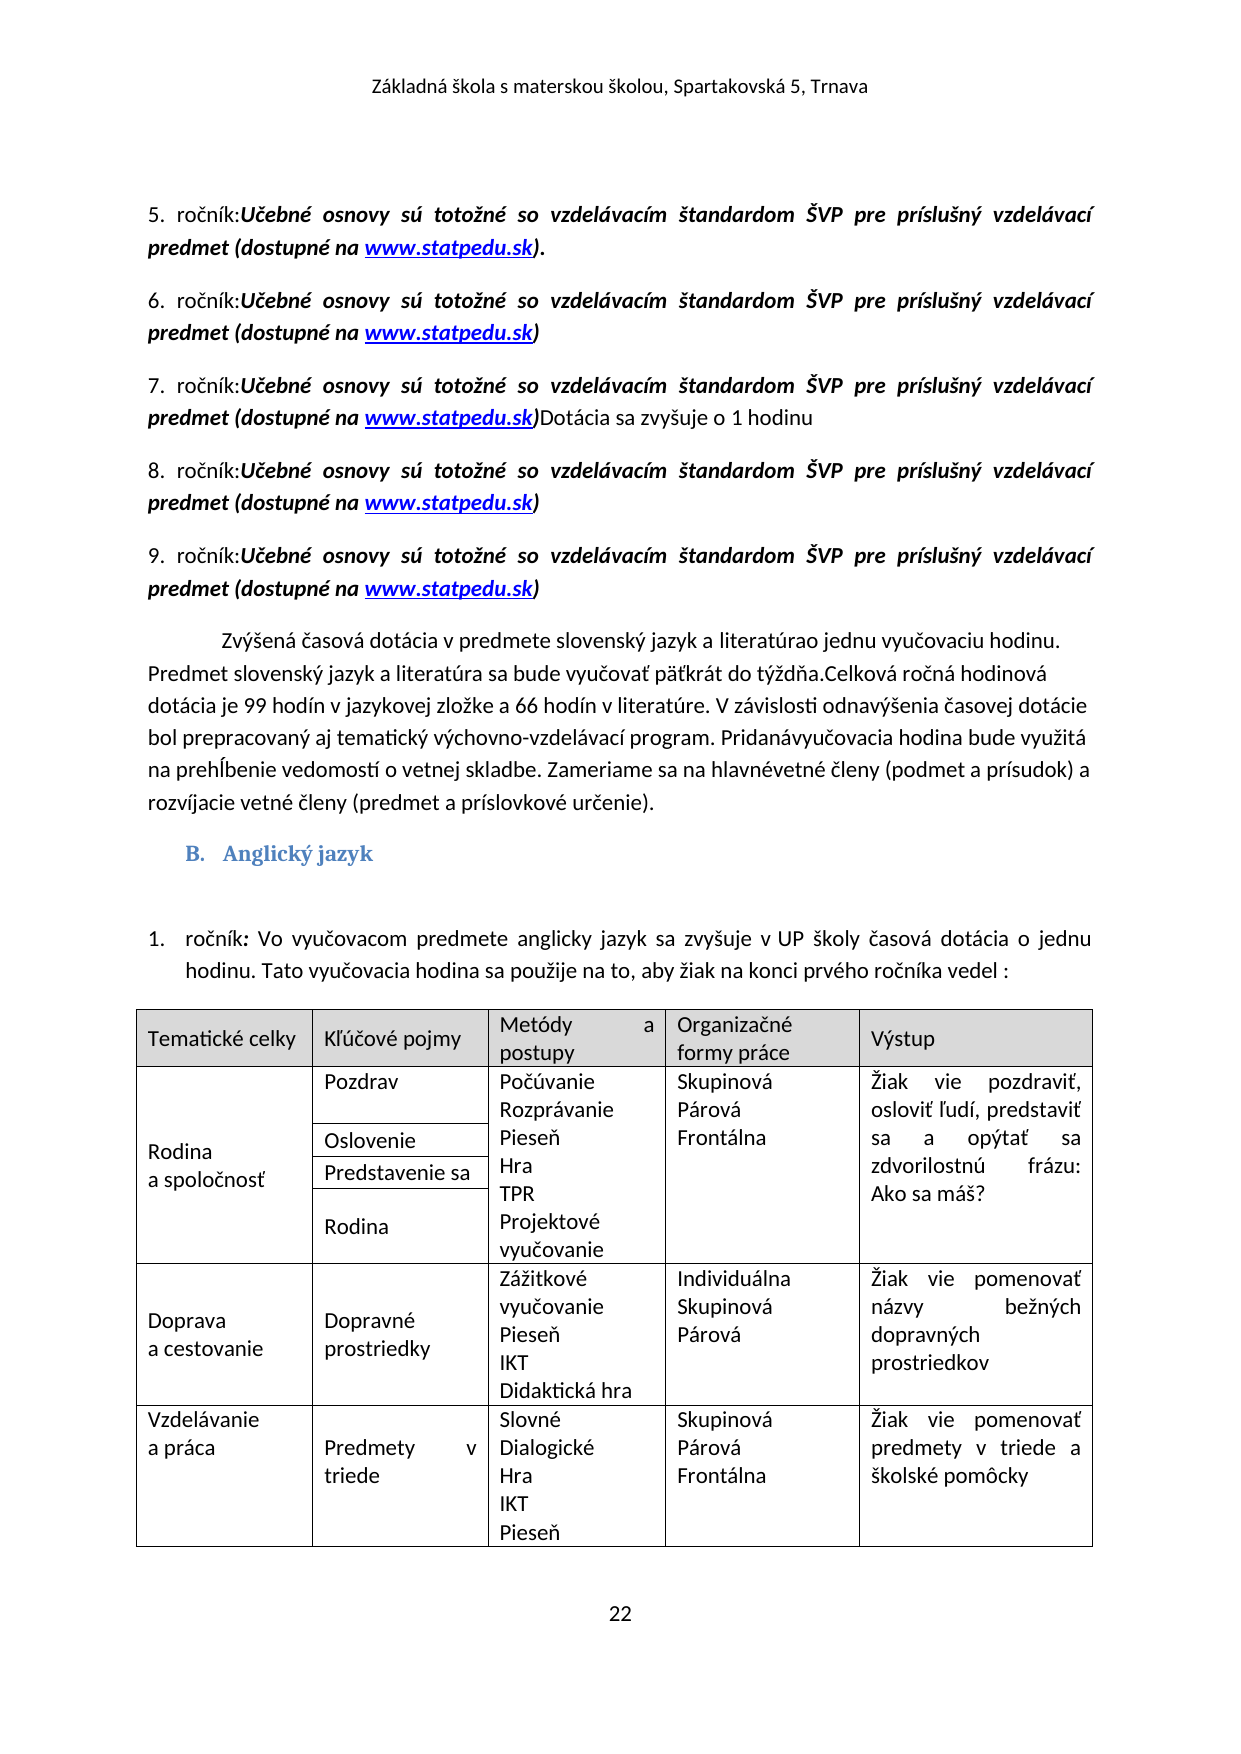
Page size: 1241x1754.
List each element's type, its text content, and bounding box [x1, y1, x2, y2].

list ročník: Vo vyučovacom predmete anglicky jazyk sa zvyšuje v UP školy časová dotácia o jednu hodinu. Tato vyučovacia hodina sa použije na to, aby žiak na konci prvého ročníka vedel : [148, 924, 1093, 984]
subtitle Anglický jazyk [185, 841, 1093, 867]
text 5. ročník:Učebné osnovy sú totožné so vzdelávacím štandardom ŠVP pre príslušný vzdelávací predmet (dostupné na www.statpedu.sk). [148, 201, 1093, 261]
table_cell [489, 1406, 665, 1546]
table_cell Individuálna Skupinová Párová [666, 1264, 859, 1404]
table_cell Rodina [313, 1189, 488, 1263]
table_header Organizačné formy práce [666, 1010, 859, 1066]
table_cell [860, 1406, 1092, 1546]
table_cell Doprava a cestovanie [137, 1264, 312, 1404]
table_cell Oslovenie [313, 1124, 488, 1156]
table_cell Žiak vie pomenovať názvy bežných dopravných prostriedkov [860, 1264, 1092, 1404]
text 6. ročník:Učebné osnovy sú totožné so vzdelávacím štandardom ŠVP pre príslušný vzdelávací predmet (dostupné na www.statpedu.sk) [148, 286, 1093, 346]
table_cell Pozdrav [313, 1067, 488, 1123]
table_cell Dopravné prostriedky [313, 1264, 488, 1404]
text Zvýšená časová dotácia v predmete slovenský jazyk a literatúrao jednu vyučovaciu hodinu. Predmet slovenský jazyk a literatúra sa bude vyučovať päťkrát do týždňa.Celková ročná hodinová dotácia je 99 hodín v jazykovej zložke a 66 hodín v literatúre. V závislosti odnavýšenia časovej dotácie bol prepracovaný aj tematický výchovno-vzdelávací program. Pridanávyučovacia hodina bude využitá na prehĺbenie vedomostí o vetnej skladbe. Zameriame sa na hlavnévetné členy (podmet a prísudok) a rozvíjacie vetné členy (predmet a príslovkové určenie). [148, 627, 1093, 816]
table_cell Skupinová Párová Frontálna [666, 1067, 859, 1263]
text 7. ročník:Učebné osnovy sú totožné so vzdelávacím štandardom ŠVP pre príslušný vzdelávací predmet (dostupné na www.statpedu.sk)Dotácia sa zvyšuje o 1 hodinu [148, 371, 1093, 431]
table_cell Rodina a spoločnosť [137, 1067, 312, 1263]
table_cell Zážitkové vyučovanie Pieseň IKT Didaktická hra [489, 1264, 665, 1404]
table_cell Žiak vie pozdraviť, osloviť ľudí, predstaviť sa a opýtať sa zdvorilostnú frázu: Ako sa máš? [860, 1067, 1092, 1263]
table_cell Predstavenie sa [313, 1157, 488, 1188]
table_header Tematické celky [137, 1010, 312, 1066]
table_header Výstup [860, 1010, 1092, 1066]
text 8. ročník:Učebné osnovy sú totožné so vzdelávacím štandardom ŠVP pre príslušný vzdelávací predmet (dostupné na www.statpedu.sk) [148, 456, 1093, 516]
table_cell Vzdelávanie a práca [137, 1406, 312, 1546]
table_header Metódy a postupy [489, 1010, 665, 1066]
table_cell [666, 1406, 859, 1546]
table_cell Predmety v triede [313, 1406, 488, 1546]
table_header Kľúčové pojmy [313, 1010, 488, 1066]
text 9. ročník:Učebné osnovy sú totožné so vzdelávacím štandardom ŠVP pre príslušný vzdelávací predmet (dostupné na www.statpedu.sk) [148, 541, 1093, 602]
table_cell Počúvanie Rozprávanie Pieseň Hra TPR Projektové vyučovanie [489, 1067, 665, 1263]
